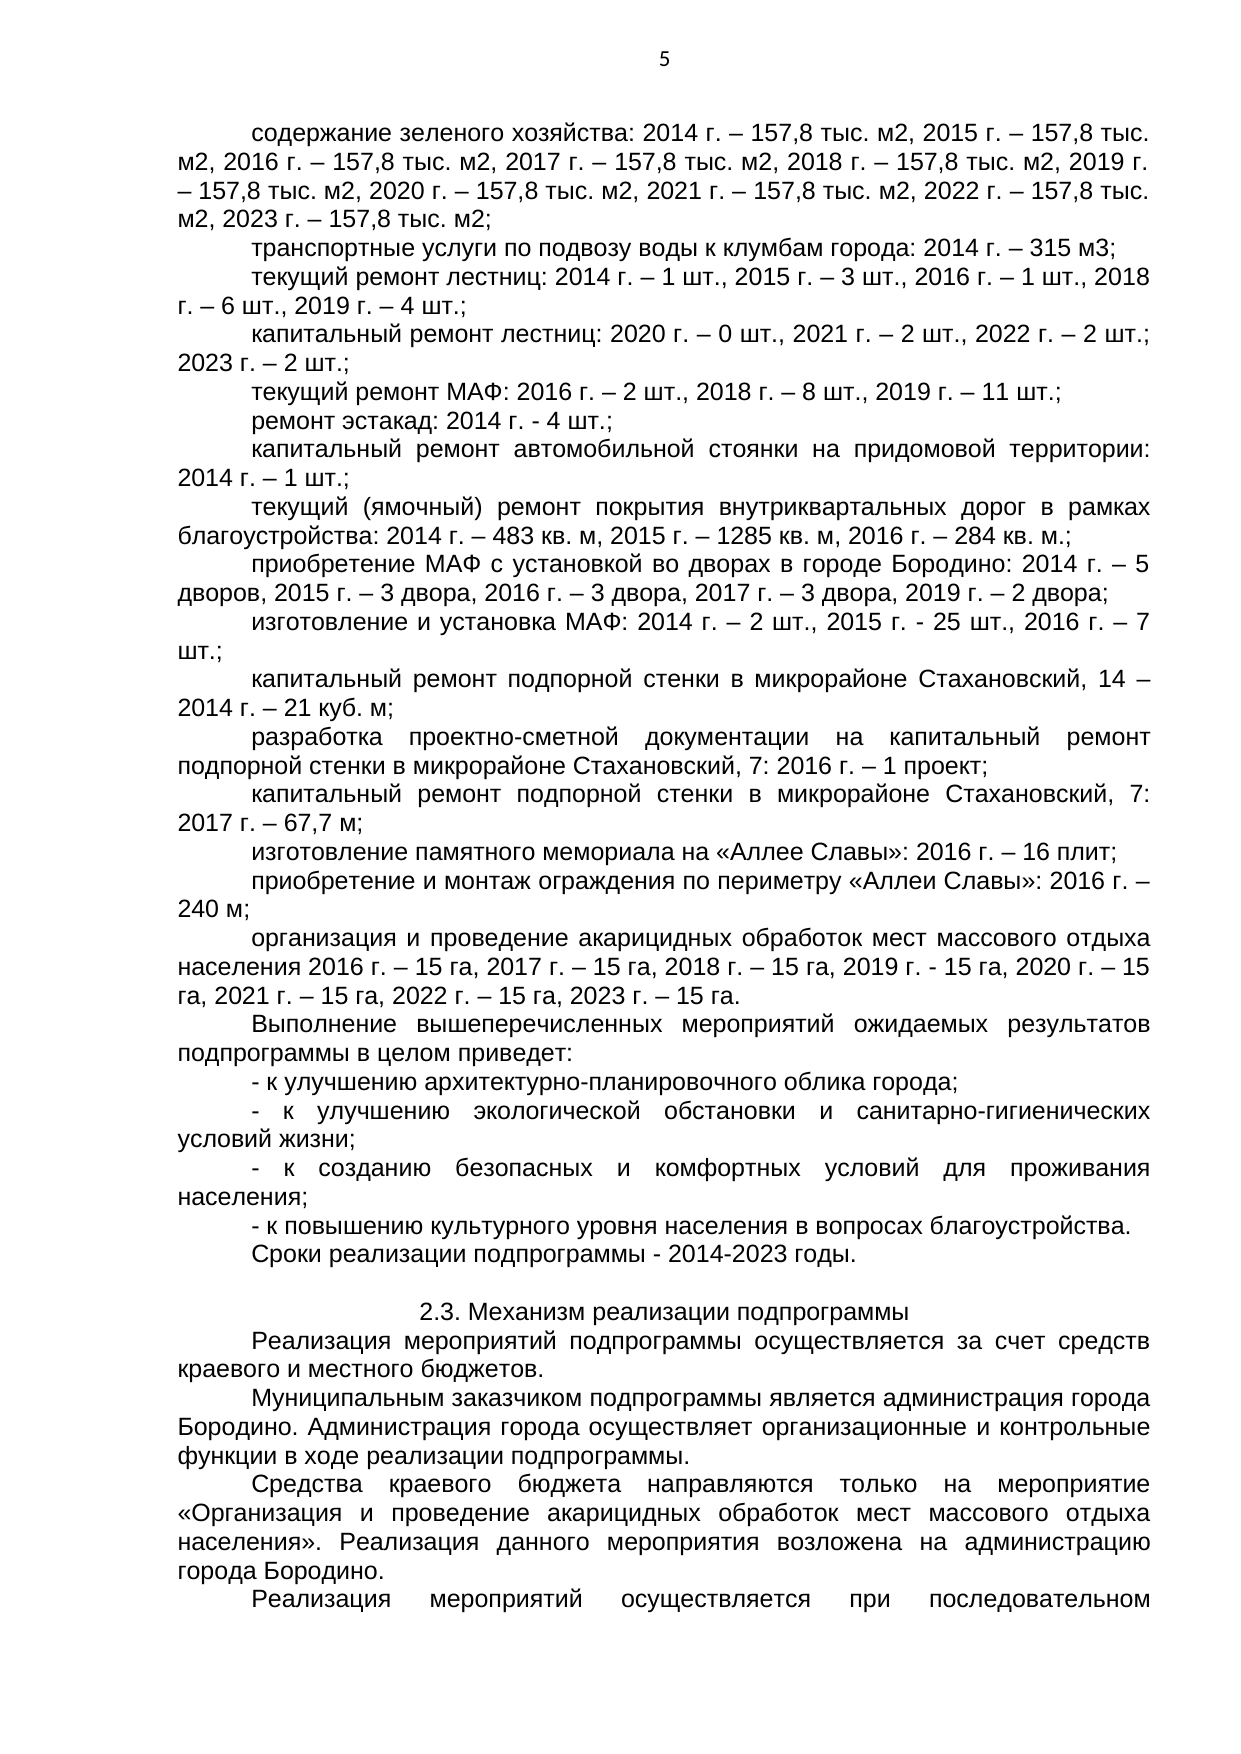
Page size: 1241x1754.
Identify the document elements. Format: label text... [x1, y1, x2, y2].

text текущий ремонт лестниц: . – 1 шт., . – 3 шт., . – 1 шт., . – 6 шт., . – 4 шт.; [177, 262, 1152, 319]
text изготовление памятного мемориала на «Аллее Славы»: . – 16 плит; [177, 837, 1152, 866]
text разработка проектно-сметной документации на капитальный ремонт подпорной стенки в микрорайоне Стахановский, 7: . – 1 проект; [177, 722, 1152, 779]
text приобретение МАФ с установкой во дворах в городе Бородино: . – 5 дворов, . – 3 двора, . – 3 двора, . – 3 двора, . – 2 двора; [177, 549, 1152, 607]
text ремонт эстакад: . - 4 шт.; [177, 406, 1152, 434]
text - к улучшению архитектурно-планировочного облика города; [177, 1067, 1152, 1096]
text - к повышению культурного уровня населения в вопросах благоустройства. [177, 1211, 1152, 1239]
text - к созданию безопасных и комфортных условий для проживания населения; [177, 1153, 1152, 1211]
text Реализация мероприятий подпрограммы осуществляется за счет средств краевого и местного бюджетов. [177, 1326, 1152, 1383]
text капитальный ремонт автомобильной стоянки на придомовой территории: . – 1 шт.; [177, 434, 1152, 492]
text текущий (ямочный) ремонт покрытия внутриквартальных дорог в рамках благоустройства: . – , . – , . – .; [177, 492, 1152, 549]
text Муниципальным заказчиком подпрограммы является администрация города Бородино. Администрация города осуществляет организационные и контрольные функции в ходе реализации подпрограммы. [177, 1383, 1152, 1469]
text - к улучшению экологической обстановки и санитарно-гигиенических условий жизни; [177, 1096, 1152, 1153]
text капитальный ремонт подпорной стенки в микрорайоне Стахановский, 7: . – ; [177, 779, 1152, 837]
text Сроки реализации подпрограммы - 2014-2023 годы. [177, 1239, 1152, 1268]
text Средства краевого бюджета направляются только на мероприятие «Организация и проведение акарицидных обработок мест массового отдыха населения». Реализация данного мероприятия возложена на администрацию города Бородино. [177, 1469, 1152, 1584]
text изготовление и установка МАФ: . – 2 шт., . - 25 шт., . – 7 шт.; [177, 607, 1152, 664]
text Выполнение вышеперечисленных мероприятий ожидаемых результатов подпрограммы в целом приведет: [177, 1009, 1152, 1067]
text текущий ремонт МАФ: . – 2 шт., . – 8 шт., . – 11 шт.; [177, 377, 1152, 406]
text капитальный ремонт подпорной стенки в микрорайоне Стахановский, 14 – . – ; [177, 664, 1152, 722]
text организация и проведение акарицидных обработок мест массового отдыха населения . – , . – , . – , . - , . – , . – , . – , . – . [177, 923, 1152, 1009]
text содержание зеленого хозяйства: . – 157,8 тыс. м2, . – 157,8 тыс. м2, . – 157,8 тыс. м2, . – 157,8 тыс. м2, . – 157,8 тыс. м2, . – 157,8 тыс. м2, . – 157,8 тыс. м2, . – 157,8 тыс. м2, . – 157,8 тыс. м2, . – 157,8 тыс. м2; [177, 118, 1152, 233]
text транспортные услуги по подвозу воды к клумбам города: . – ; [177, 233, 1152, 262]
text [177, 1584, 1152, 1613]
text капитальный ремонт лестниц: . – 0 шт., . – 2 шт., . – 2 шт.; . – 2 шт.; [177, 319, 1152, 377]
text приобретение и монтаж ограждения по периметру «Аллеи Славы»: . – ; [177, 866, 1152, 923]
list 2.3. Механизм реализации подпрограммы [177, 1297, 1152, 1326]
